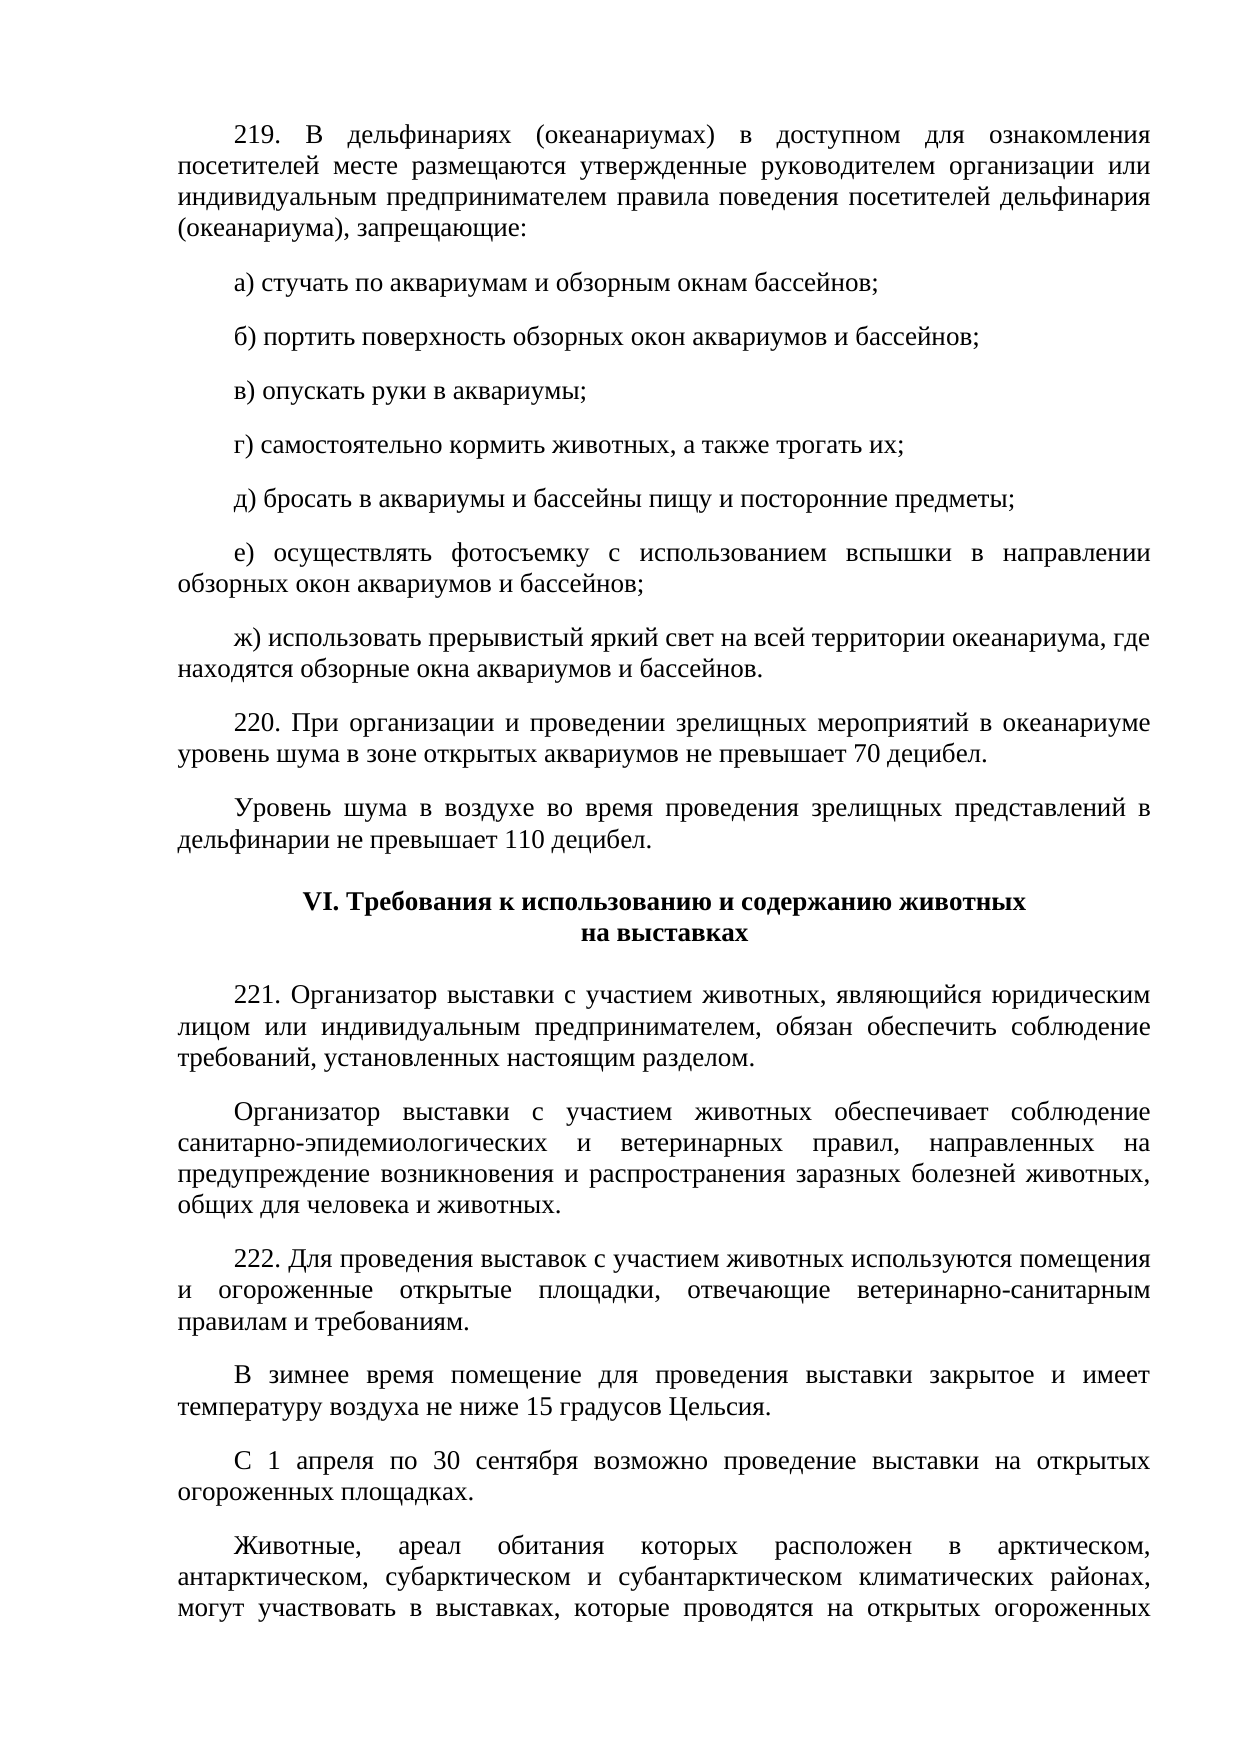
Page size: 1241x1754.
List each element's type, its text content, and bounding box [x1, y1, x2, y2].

text б) портить поверхность обзорных окон аквариумов и бассейнов; [177, 320, 1152, 351]
text 222. Для проведения выставок с участием животных используются помещения и огороженные открытые площадки, отвечающие ветеринарно-санитарным правилам и требованиям. [177, 1242, 1152, 1336]
text в) опускать руки в аквариумы; [177, 374, 1152, 405]
text С 1 апреля по 30 сентября возможно проведение выставки на открытых огороженных площадках. [177, 1444, 1152, 1506]
text Уровень шума в воздухе во время проведения зрелищных представлений в дельфинарии не превышает 110 децибел. [177, 792, 1152, 854]
text д) бросать в аквариумы и бассейны пищу и посторонние предметы; [177, 482, 1152, 513]
text на выставках [177, 916, 1152, 947]
text В зимнее время помещение для проведения выставки закрытое и имеет температуру воздуха не ниже 15 градусов Цельсия. [177, 1359, 1152, 1421]
text ж) использовать прерывистый яркий свет на всей территории океанариума, где находятся обзорные окна аквариумов и бассейнов. [177, 621, 1152, 683]
text а) стучать по аквариумам и обзорным окнам бассейнов; [177, 266, 1152, 297]
text 220. При организации и проведении зрелищных мероприятий в океанариуме уровень шума в зоне открытых аквариумов не превышает 70 децибел. [177, 706, 1152, 769]
text Организатор выставки с участием животных обеспечивает соблюдение санитарно-эпидемиологических и ветеринарных правил, направленных на предупреждение возникновения и распространения заразных болезней животных, общих для человека и животных. [177, 1095, 1152, 1219]
text 219. В дельфинариях (океанариумах) в доступном для ознакомления посетителей месте размещаются утвержденные руководителем организации или индивидуальным предпринимателем правила поведения посетителей дельфинария (океанариума), запрещающие: [177, 118, 1152, 243]
text г) самостоятельно кормить животных, а также трогать их; [177, 428, 1152, 459]
text е) осуществлять фотосъемку с использованием вспышки в направлении обзорных окон аквариумов и бассейнов; [177, 536, 1152, 598]
text 221. Организатор выставки с участием животных, являющийся юридическим лицом или индивидуальным предпринимателем, обязан обеспечить соблюдение требований, установленных настоящим разделом. [177, 978, 1152, 1072]
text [177, 1529, 1152, 1622]
text VI. Требования к использованию и содержанию животных [177, 885, 1152, 916]
